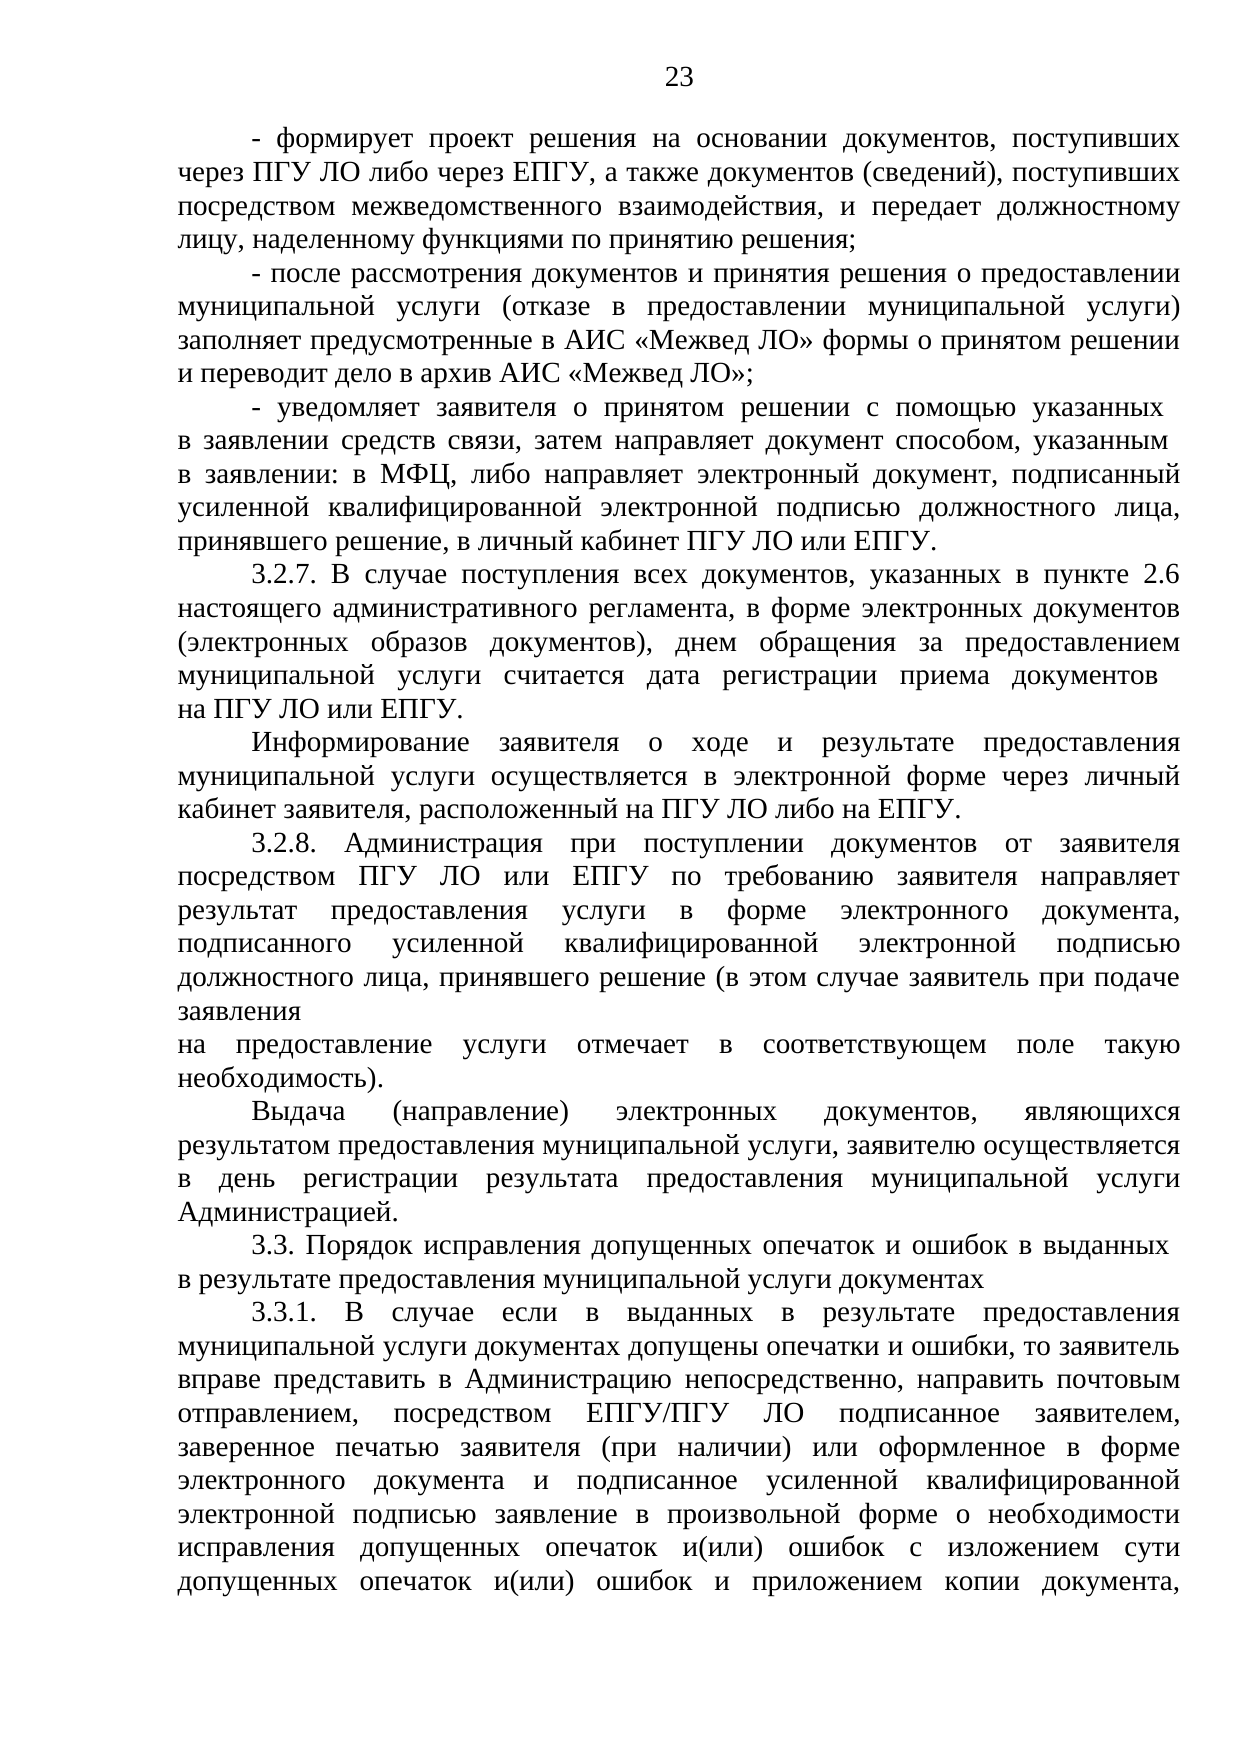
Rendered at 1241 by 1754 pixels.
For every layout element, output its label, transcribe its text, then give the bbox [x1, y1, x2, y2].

text 3.2.7. В случае поступления всех документов, указанных в пункте 2.6 настоящего административного регламента, в форме электронных документов (электронных образов документов), днем обращения за предоставлением муниципальной услуги считается дата регистрации приема документов на ПГУ ЛО или ЕПГУ. [177, 557, 1181, 724]
text - уведомляет заявителя о принятом решении с помощью указанных в заявлении средств связи, затем направляет документ способом, указанным в заявлении: в МФЦ, либо направляет электронный документ, подписанный усиленной квалифицированной электронной подписью должностного лица, принявшего решение, в личный кабинет ПГУ ЛО или ЕПГУ. [177, 389, 1181, 557]
text 3.2.8. Администрация при поступлении документов от заявителя посредством ПГУ ЛО или ЕПГУ по требованию заявителя направляет результат предоставления услуги в форме электронного документа, подписанного усиленной квалифицированной электронной подписью должностного лица, принявшего решение (в этом случае заявитель при подаче заявления на предоставление услуги отмечает в соответствующем поле такую необходимость). [177, 825, 1181, 1093]
text - после рассмотрения документов и принятия решения о предоставлении муниципальной услуги (отказе в предоставлении муниципальной услуги) заполняет предусмотренные в АИС «Межвед ЛО» формы о принятом решении и переводит дело в архив АИС «Межвед ЛО»; [177, 255, 1181, 389]
text 3.3. Порядок исправления допущенных опечаток и ошибок в выданных в результате предоставления муниципальной услуги документах [177, 1227, 1181, 1294]
text Информирование заявителя о ходе и результате предоставления муниципальной услуги осуществляется в электронной форме через личный кабинет заявителя, расположенный на ПГУ ЛО либо на ЕПГУ. [177, 724, 1181, 825]
text Выдача (направление) электронных документов, являющихся результатом предоставления муниципальной услуги, заявителю осуществляется в день регистрации результата предоставления муниципальной услуги Администрацией. [177, 1093, 1181, 1227]
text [177, 1294, 1181, 1596]
text - формирует проект решения на основании документов, поступивших через ПГУ ЛО либо через ЕПГУ, а также документов (сведений), поступивших посредством межведомственного взаимодействия, и передает должностному лицу, наделенному функциями по принятию решения; [177, 121, 1181, 255]
